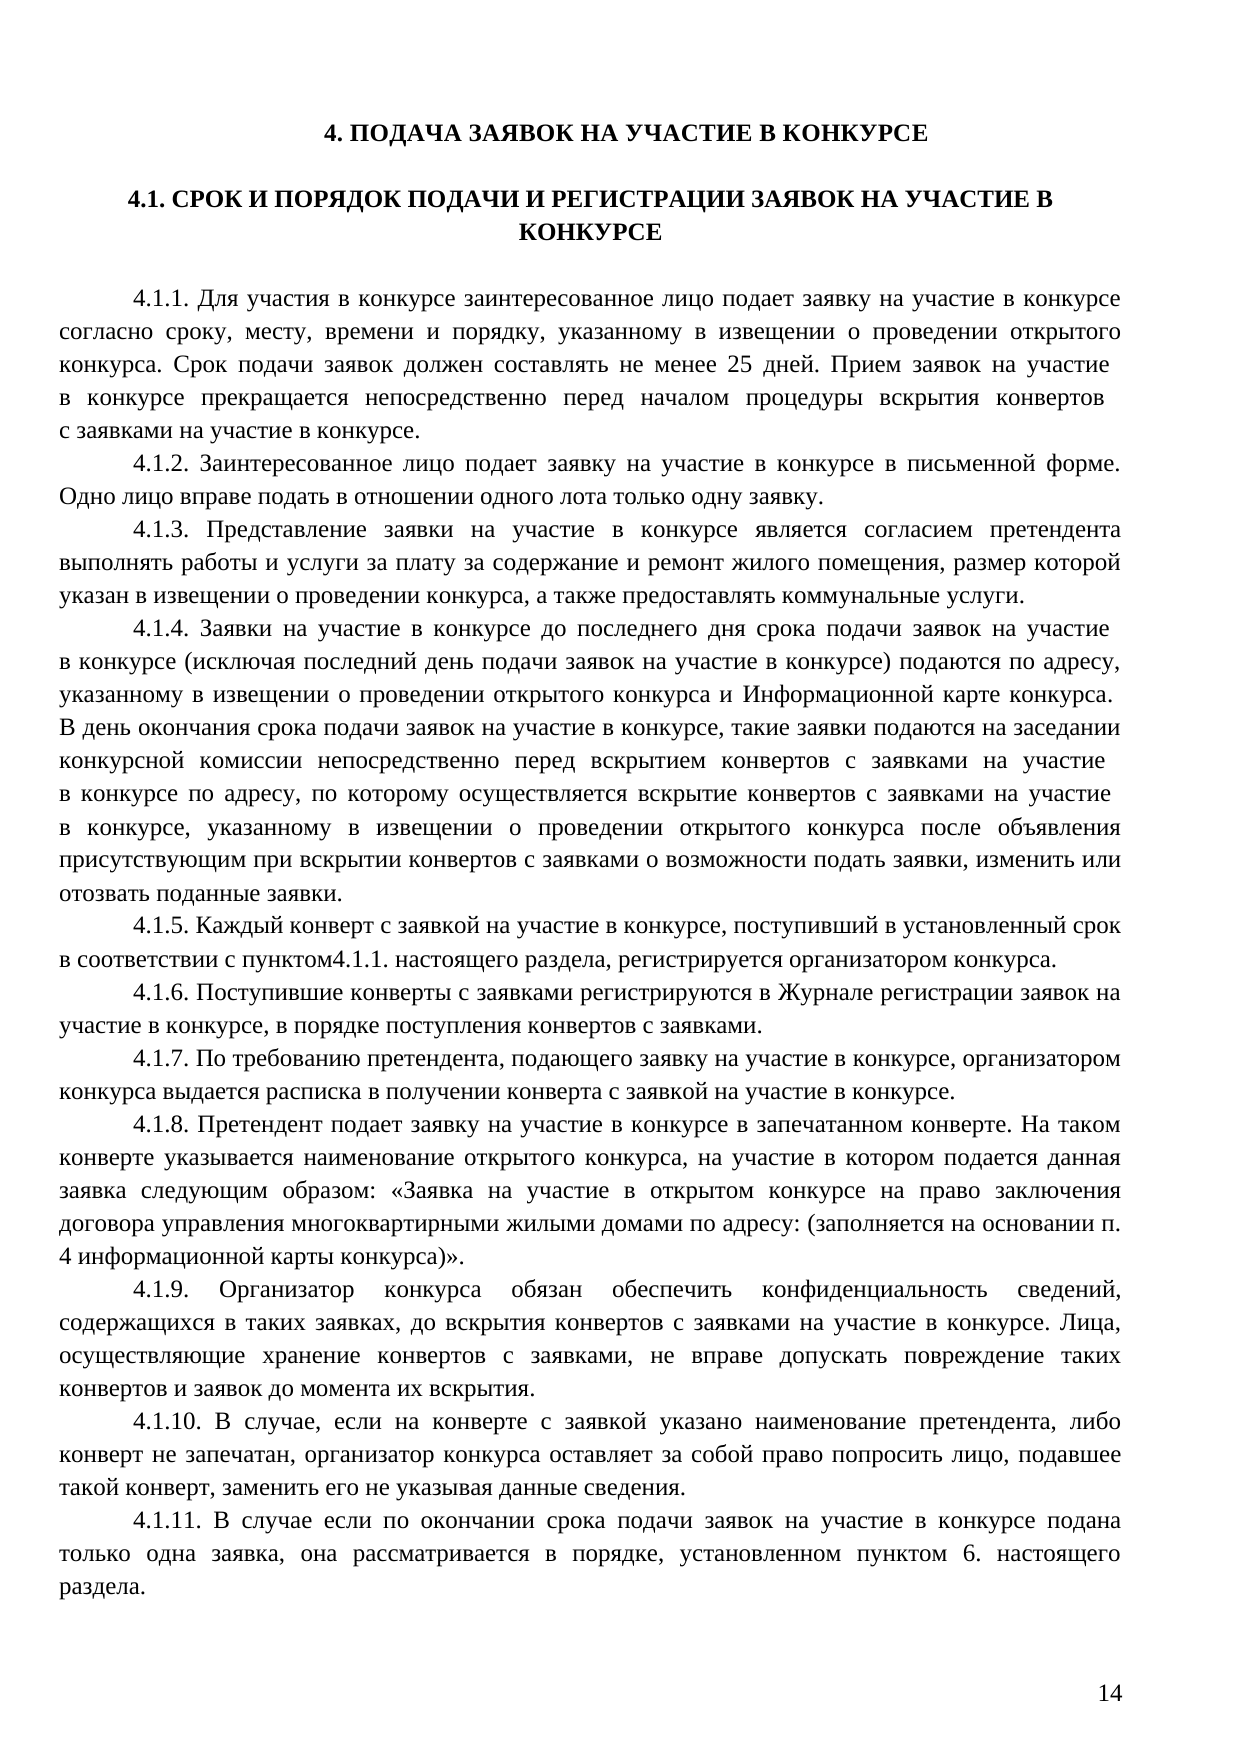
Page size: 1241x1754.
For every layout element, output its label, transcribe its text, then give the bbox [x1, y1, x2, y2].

text 4.1.3. Представление заявки на участие в конкурсе является согласием претендента выполнять работы и услуги за плату за содержание и ремонт жилого помещения, размер которой указан в извещении о проведении конкурса, а также предоставлять коммунальные услуги. [59, 514, 1122, 609]
text 4.1.7. По требованию претендента, подающего заявку на участие в конкурсе, организатором конкурса выдается расписка в получении конверта с заявкой на участие в конкурсе. [59, 1043, 1122, 1104]
subtitle 4.1. СРОК И ПОРЯДОК ПОДАЧИ И РЕГИСТРАЦИИ ЗАЯВОК НА УЧАСТИЕ В КОНКУРСЕ [59, 184, 1122, 246]
text 4.1.2. Заинтересованное лицо подает заявку на участие в конкурсе в письменной форме. Одно лицо вправе подать в отношении одного лота только одну заявку. [59, 448, 1122, 510]
text 4.1.9. Организатор конкурса обязан обеспечить конфиденциальность сведений, содержащихся в таких заявках, до вскрытия конвертов с заявками на участие в конкурсе. Лица, осуществляющие хранение конвертов с заявками, не вправе допускать повреждение таких конвертов и заявок до момента их вскрытия. [59, 1274, 1122, 1402]
text 4.1.8. Претендент подает заявку на участие в конкурсе в запечатанном конверте. На таком конверте указывается наименование открытого конкурса, на участие в котором подается данная заявка следующим образом: «Заявка на участие в открытом конкурсе на право заключения договора управления многоквартирными жилыми домами по адресу: (заполняется на основании п. 4 информационной карты конкурса)». [59, 1109, 1122, 1269]
text 4.1.1. Для участия в конкурсе заинтересованное лицо подает заявку на участие в конкурсе согласно сроку, месту, времени и порядку, указанному в извещении о проведении открытого конкурса. Срок подачи заявок должен составлять не менее 25 дней. Прием заявок на участие в конкурсе прекращается непосредственно перед началом процедуры вскрытия конвертов с заявками на участие в конкурсе. [59, 283, 1122, 444]
text 4.1.11. В случае если по окончании срока подачи заявок на участие в конкурсе подана только одна заявка, она рассматривается в порядке, установленном пунктом 6. настоящего раздела. [59, 1505, 1122, 1600]
text 4.1.4. Заявки на участие в конкурсе до последнего дня срока подачи заявок на участие в конкурсе (исключая последний день подачи заявок на участие в конкурсе) подаются по адресу, указанному в извещении о проведении открытого конкурса и Информационной карте конкурса. В день окончания срока подачи заявок на участие в конкурсе, такие заявки подаются на заседании конкурсной комиссии непосредственно перед вскрытием конвертов с заявками на участие в конкурсе по адресу, по которому осуществляется вскрытие конвертов с заявками на участие в конкурсе, указанному в извещении о проведении открытого конкурса после объявления присутствующим при вскрытии конвертов с заявками о возможности подать заявки, изменить или отозвать поданные заявки. [59, 613, 1122, 906]
text 4.1.6. Поступившие конверты с заявками регистрируются в Журнале регистрации заявок на участие в конкурсе, в порядке поступления конвертов с заявками. [59, 977, 1122, 1038]
text 4.1.10. В случае, если на конверте с заявкой указано наименование претендента, либо конверт не запечатан, организатор конкурса оставляет за собой право попросить лицо, подавшее такой конверт, заменить его не указывая данные сведения. [59, 1406, 1122, 1501]
text 4.1.5. Каждый конверт с заявкой на участие в конкурсе, поступивший в установленный срок в соответствии с пунктом4.1.1. настоящего раздела, регистрируется организатором конкурса. [59, 911, 1122, 972]
subtitle 4. ПОДАЧА ЗАЯВОК НА УЧАСТИЕ В КОНКУРСЕ [59, 118, 1119, 147]
